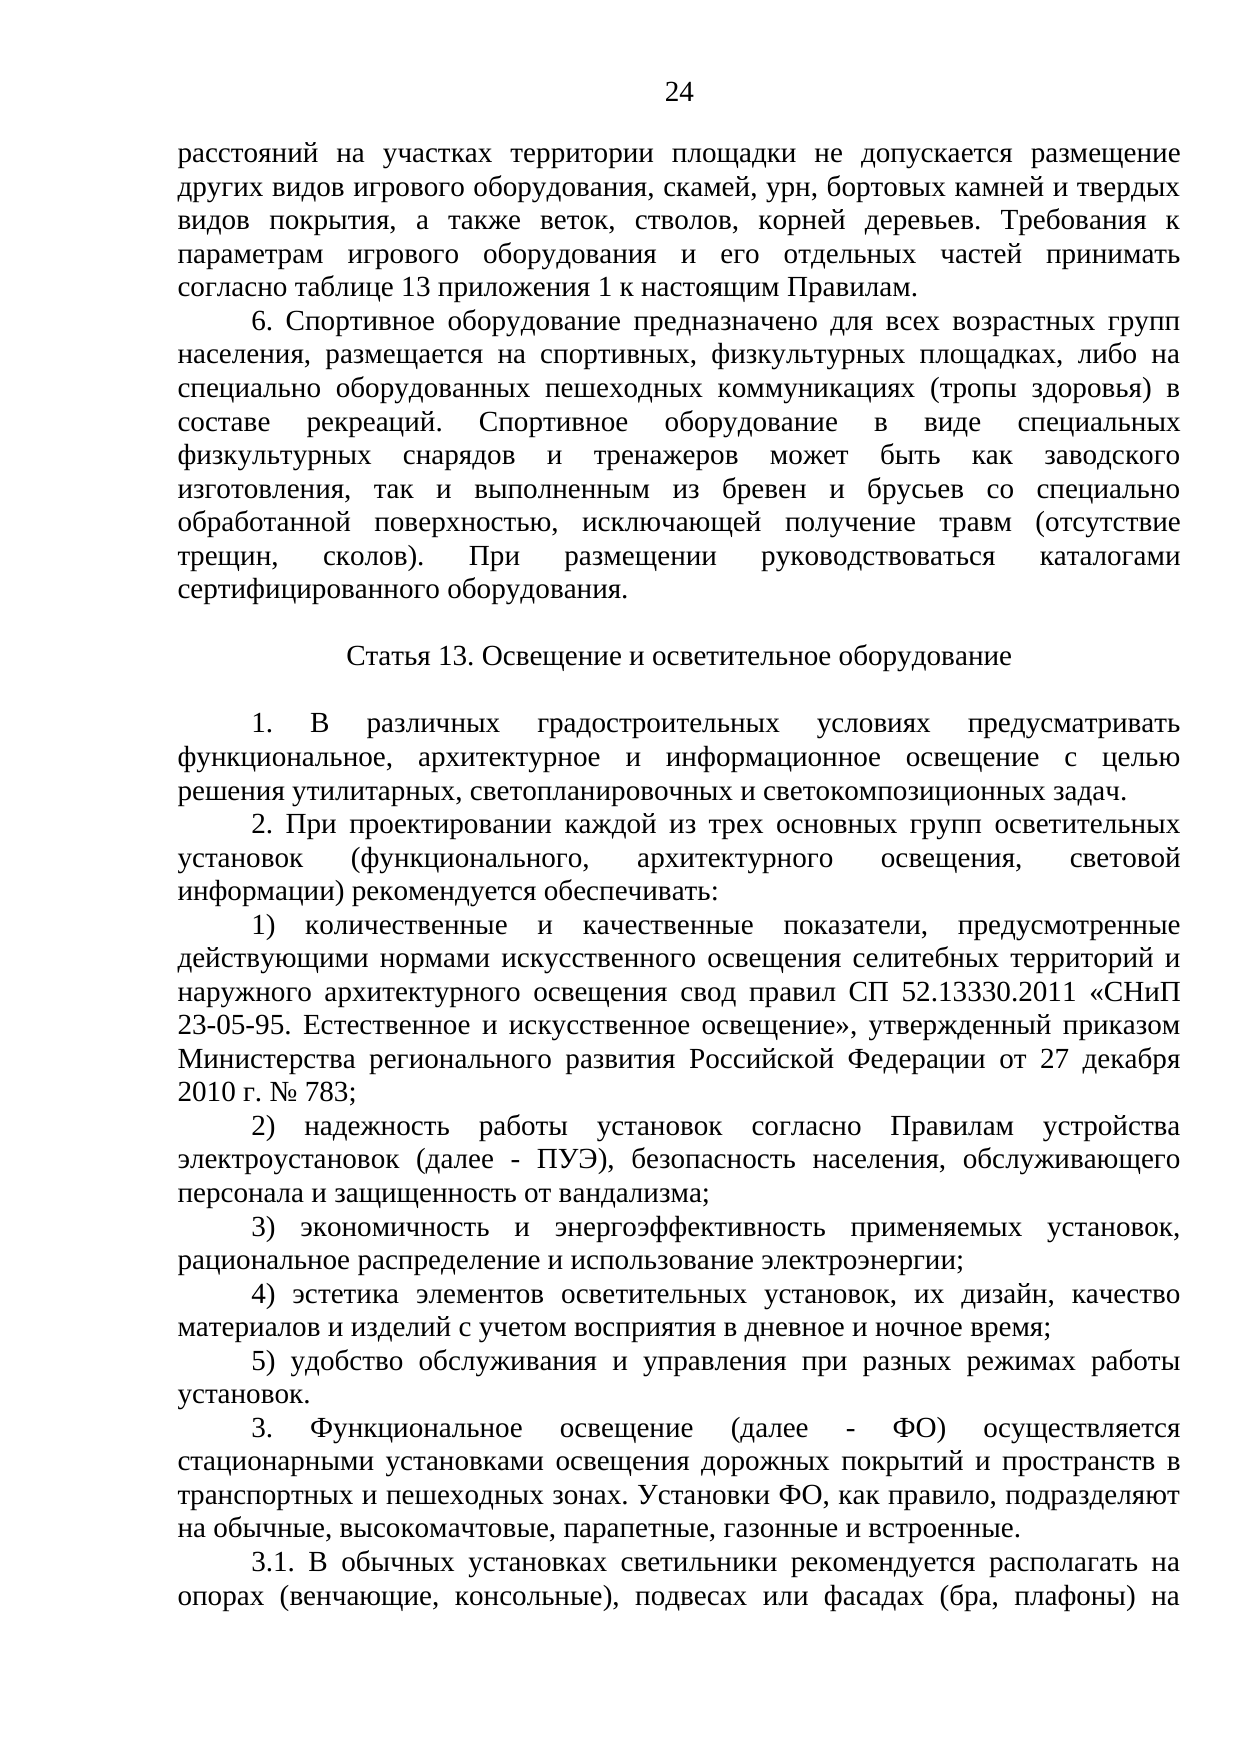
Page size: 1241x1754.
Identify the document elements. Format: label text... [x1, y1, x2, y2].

text 6. Спортивное оборудование предназначено для всех возрастных групп населения, размещается на спортивных, физкультурных площадках, либо на специально оборудованных пешеходных коммуникациях (тропы здоровья) в составе рекреаций. Спортивное оборудование в виде специальных физкультурных снарядов и тренажеров может быть как заводского изготовления, так и выполненным из бревен и брусьев со специально обработанной поверхностью, исключающей получение травм (отсутствие трещин, сколов). При размещении руководствоваться каталогами сертифицированного оборудования. [177, 303, 1181, 605]
text 5) удобство обслуживания и управления при разных режимах работы установок. [177, 1343, 1181, 1410]
text 1. В различных градостроительных условиях предусматривать функциональное, архитектурное и информационное освещение с целью решения утилитарных, светопланировочных и светокомпозиционных задач. [177, 706, 1181, 806]
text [177, 135, 1181, 303]
text Статья 13. Освещение и осветительное оборудование [177, 638, 1181, 672]
text 3. Функциональное освещение (далее - ФО) осуществляется стационарными установками освещения дорожных покрытий и пространств в транспортных и пешеходных зонах. Установки ФО, как правило, подразделяют на обычные, высокомачтовые, парапетные, газонные и встроенные. [177, 1410, 1181, 1544]
text 2. При проектировании каждой из трех основных групп осветительных установок (функционального, архитектурного освещения, световой информации) рекомендуется обеспечивать: [177, 806, 1181, 907]
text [177, 1544, 1181, 1611]
text 2) надежность работы установок согласно Правилам устройства электроустановок (далее - ПУЭ), безопасность населения, обслуживающего персонала и защищенность от вандализма; [177, 1108, 1181, 1209]
text 3) экономичность и энергоэффективность применяемых установок, рациональное распределение и использование электроэнергии; [177, 1209, 1181, 1276]
text 1) количественные и качественные показатели, предусмотренные действующими нормами искусственного освещения селитебных территорий и наружного архитектурного освещения свод правил СП 52.13330.2011 «СНиП 23-05-95. Естественное и искусственное освещение», утвержденный приказом Министерства регионального развития Российской Федерации от 27 декабря 2010 г. № 783; [177, 907, 1181, 1108]
text 4) эстетика элементов осветительных установок, их дизайн, качество материалов и изделий с учетом восприятия в дневное и ночное время; [177, 1276, 1181, 1343]
